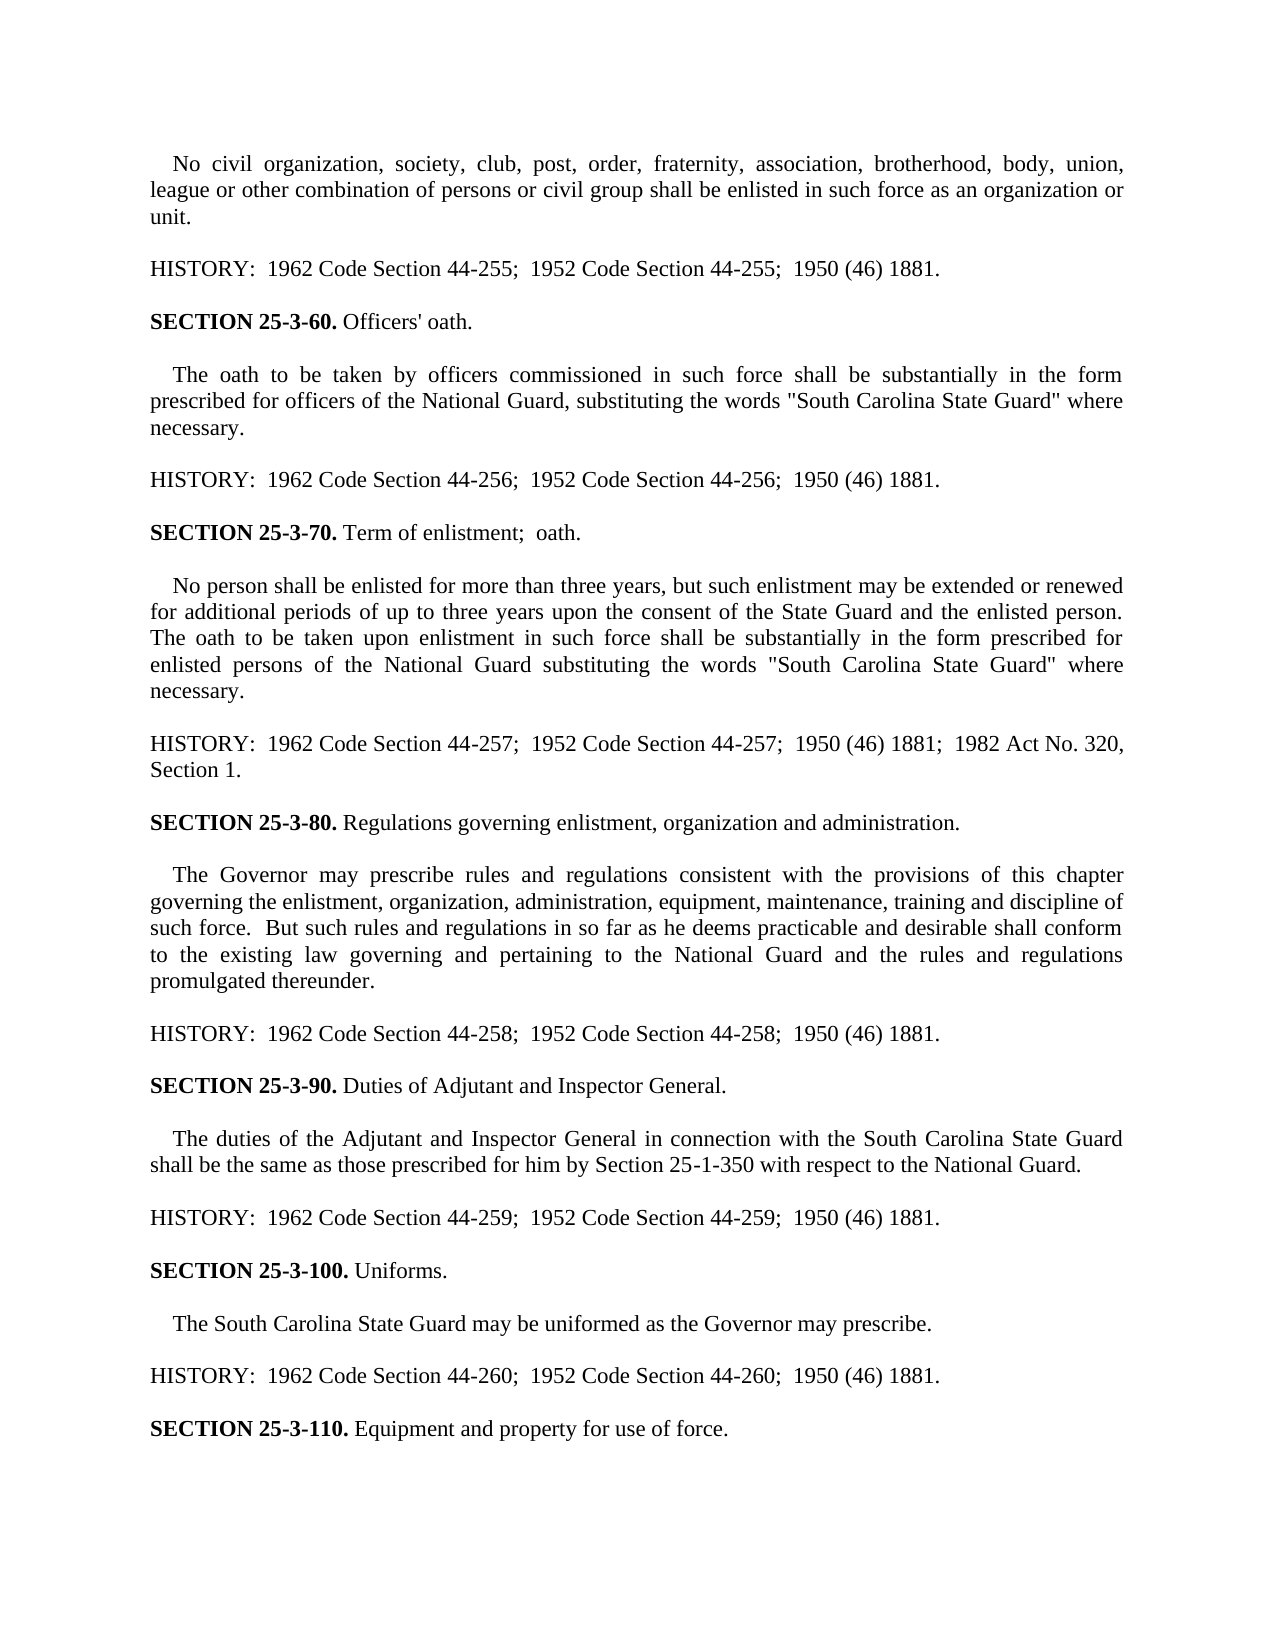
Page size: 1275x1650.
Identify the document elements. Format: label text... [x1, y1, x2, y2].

text HISTORY: 1962 Code Section 44-258; 1952 Code Section 44-258; 1950 (46) 1881. [150, 1020, 1125, 1046]
text SECTION 25-3-80. Regulations governing enlistment, organization and administration. [150, 809, 1125, 835]
text The South Carolina State Guard may be uniformed as the Governor may prescribe. [150, 1309, 1125, 1336]
text The Governor may prescribe rules and regulations consistent with the provisions of this chapter governing the enlistment, organization, administration, equipment, maintenance, training and discipline of such force. But such rules and regulations in so far as he deems practicable and desirable shall conform to the existing law governing and pertaining to the National Guard and the rules and regulations promulgated thereunder. [150, 862, 1125, 993]
text SECTION 25-3-100. Uniforms. [150, 1257, 1125, 1283]
text HISTORY: 1962 Code Section 44-260; 1952 Code Section 44-260; 1950 (46) 1881. [150, 1362, 1125, 1389]
text HISTORY: 1962 Code Section 44-255; 1952 Code Section 44-255; 1950 (46) 1881. [150, 255, 1125, 282]
text SECTION 25-3-60. Officers' oath. [150, 308, 1125, 334]
text The duties of the Adjutant and Inspector General in connection with the South Carolina State Guard shall be the same as those prescribed for him by Section 25-1-350 with respect to the National Guard. [150, 1125, 1125, 1178]
text SECTION 25-3-70. Term of enlistment; oath. [150, 519, 1125, 545]
text SECTION 25-3-110. Equipment and property for use of force. [150, 1415, 1125, 1441]
text HISTORY: 1962 Code Section 44-257; 1952 Code Section 44-257; 1950 (46) 1881; 1982 Act No. 320, Section 1. [150, 730, 1125, 782]
text HISTORY: 1962 Code Section 44-259; 1952 Code Section 44-259; 1950 (46) 1881. [150, 1204, 1125, 1231]
text SECTION 25-3-90. Duties of Adjutant and Inspector General. [150, 1072, 1125, 1099]
text HISTORY: 1962 Code Section 44-256; 1952 Code Section 44-256; 1950 (46) 1881. [150, 466, 1125, 493]
text No person shall be enlisted for more than three years, but such enlistment may be extended or renewed for additional periods of up to three years upon the consent of the State Guard and the enlisted person. The oath to be taken upon enlistment in such force shall be substantially in the form prescribed for enlisted persons of the National Guard substituting the words "South Carolina State Guard" where necessary. [150, 572, 1125, 703]
text No civil organization, society, club, post, order, fraternity, association, brotherhood, body, union, league or other combination of persons or civil group shall be enlisted in such force as an organization or unit. [150, 150, 1125, 229]
text The oath to be taken by officers commissioned in such force shall be substantially in the form prescribed for officers of the National Guard, substituting the words "South Carolina State Guard" where necessary. [150, 361, 1125, 440]
